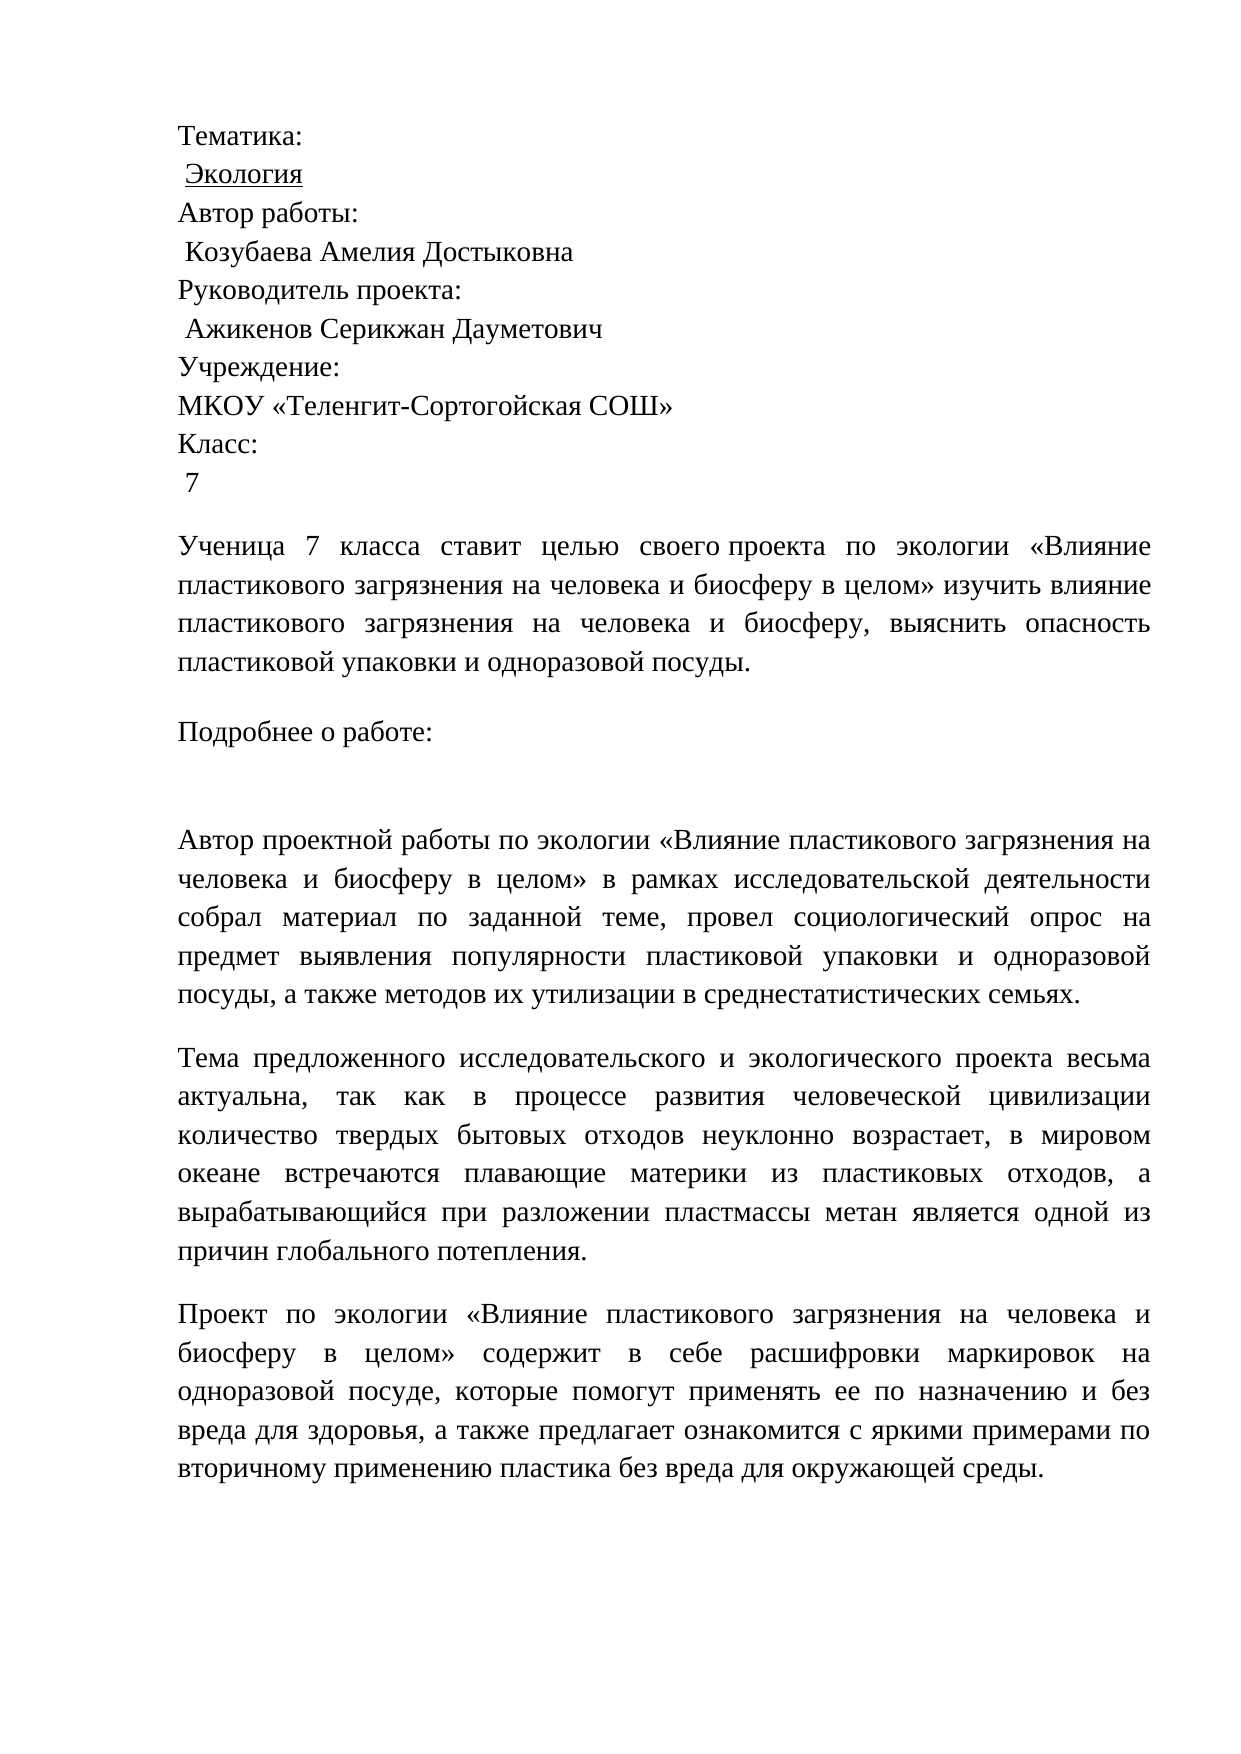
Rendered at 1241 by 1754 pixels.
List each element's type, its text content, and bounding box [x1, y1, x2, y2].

text Козубаева Амелия Достыковна [177, 234, 1152, 267]
text Ученица 7 класса ставит целью своего проекта по экологии «Влияние пластикового загрязнения на человека и биосферу в целом» изучить влияние пластикового загрязнения на человека и биосферу, выяснить опасность пластиковой упаковки и одноразовой посуды. [177, 528, 1152, 678]
text Подробнее о работе: [177, 714, 1152, 747]
text Проект по экологии «Влияние пластикового загрязнения на человека и биосферу в целом» содержит в себе расшифровки маркировок на одноразовой посуде, которые помогут применять ее по назначению и без вреда для здоровья, а также предлагает ознакомится с яркими примерами по вторичному применению пластика без вреда для окружающей среды. [177, 1296, 1152, 1484]
text Класс: [177, 426, 1152, 460]
text Учреждение: [177, 349, 1152, 383]
text Тема предложенного исследовательского и экологического проекта весьма актуальна, так как в процессе развития человеческой цивилизации количество твердых бытовых отходов неуклонно возрастает, в мировом океане встречаются плавающие материки из пластиковых отходов, а вырабатывающийся при разложении пластмассы метан является одной из причин глобального потепления. [177, 1040, 1152, 1266]
text Экология [177, 157, 1152, 190]
text Руководитель проекта: [177, 272, 1152, 306]
text Автор проектной работы по экологии «Влияние пластикового загрязнения на человека и биосферу в целом» в рамках исследовательской деятельности собрал материал по заданной теме, провел социологический опрос на предмет выявления популярности пластиковой упаковки и одноразовой посуды, а также методов их утилизации в среднестатистических семьях. [177, 784, 1152, 1010]
text МКОУ «Теленгит-Сортогойская СОШ» [177, 388, 1152, 421]
text Тематика: [177, 118, 1152, 152]
text Автор работы: [177, 195, 1152, 229]
text 7 [177, 465, 1152, 498]
text Ажикенов Серикжан Дауметович [177, 311, 1152, 344]
